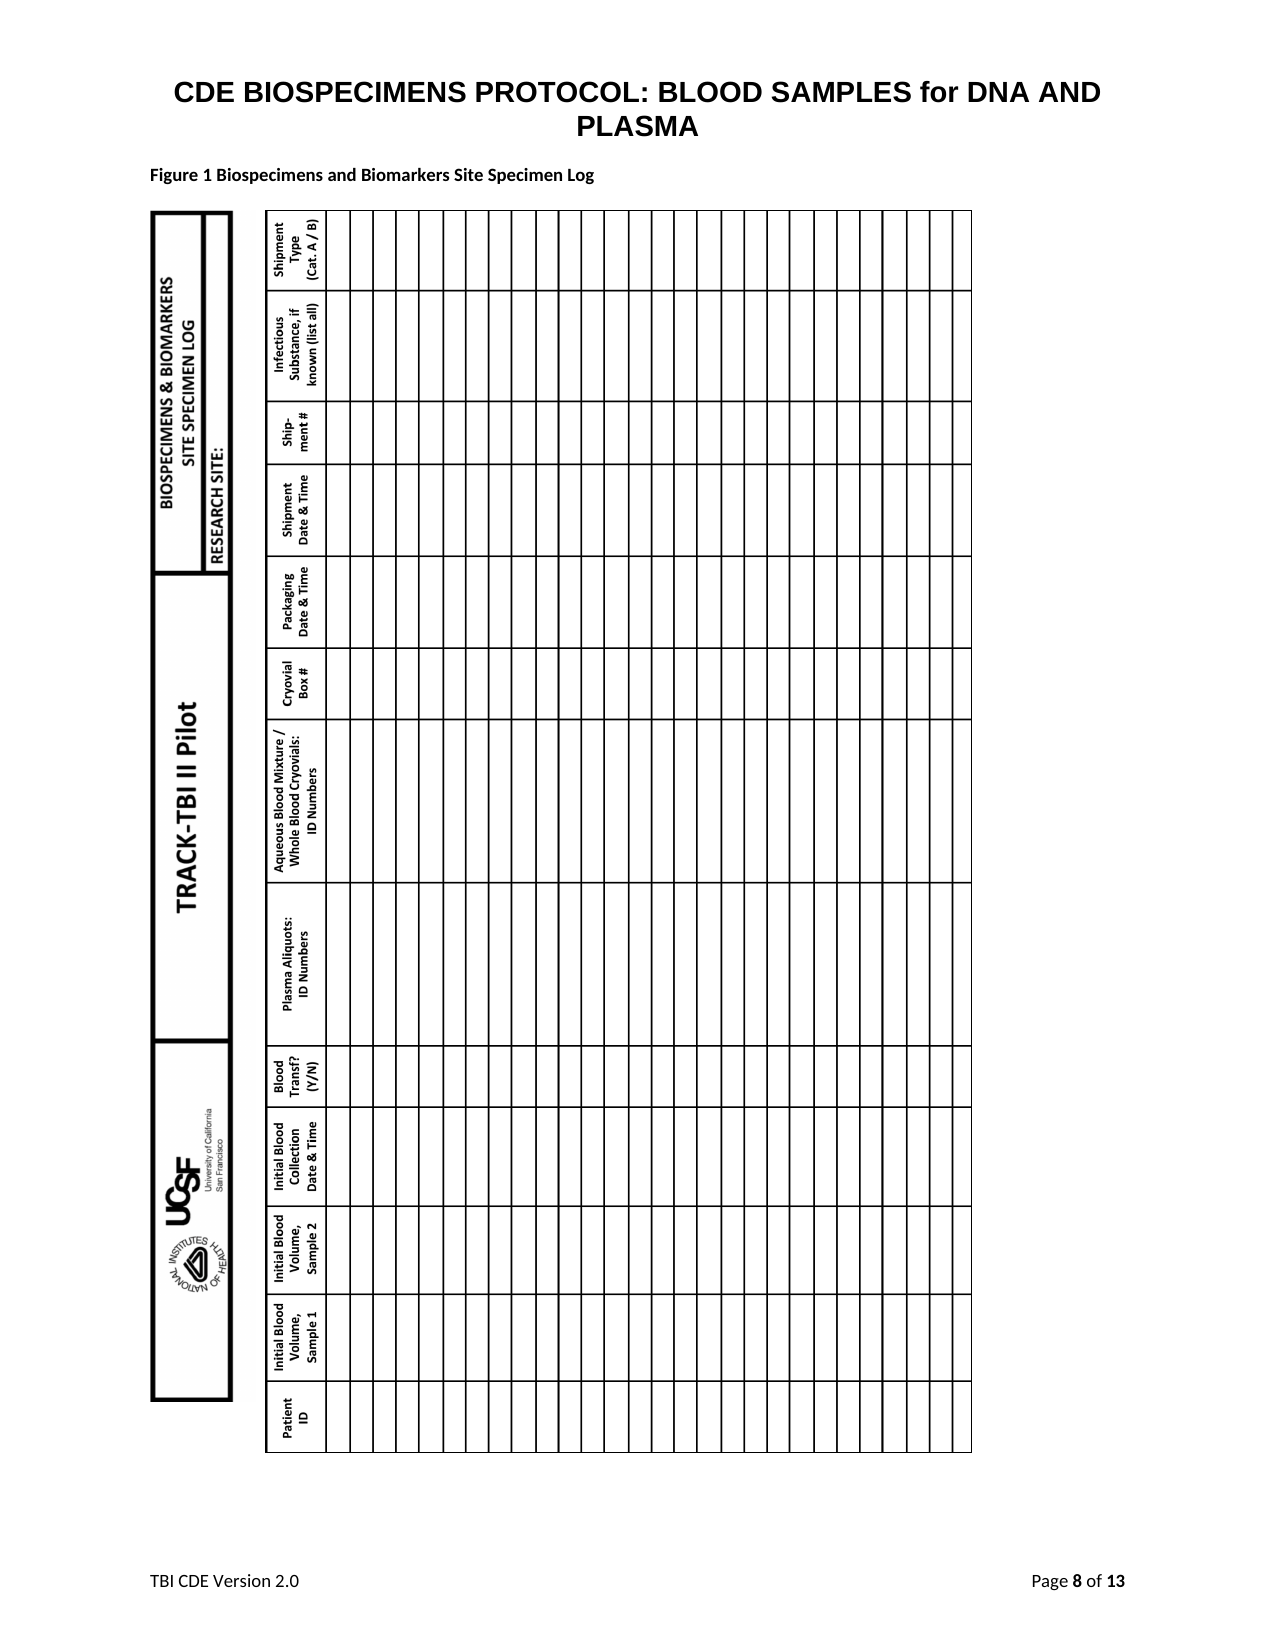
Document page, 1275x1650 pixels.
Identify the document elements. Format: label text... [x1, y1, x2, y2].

text Figure 1 Biospecimens and Biomarkers Site Specimen Log [150, 163, 1125, 186]
picture [151, 212, 256, 1401]
picture [266, 211, 971, 1452]
